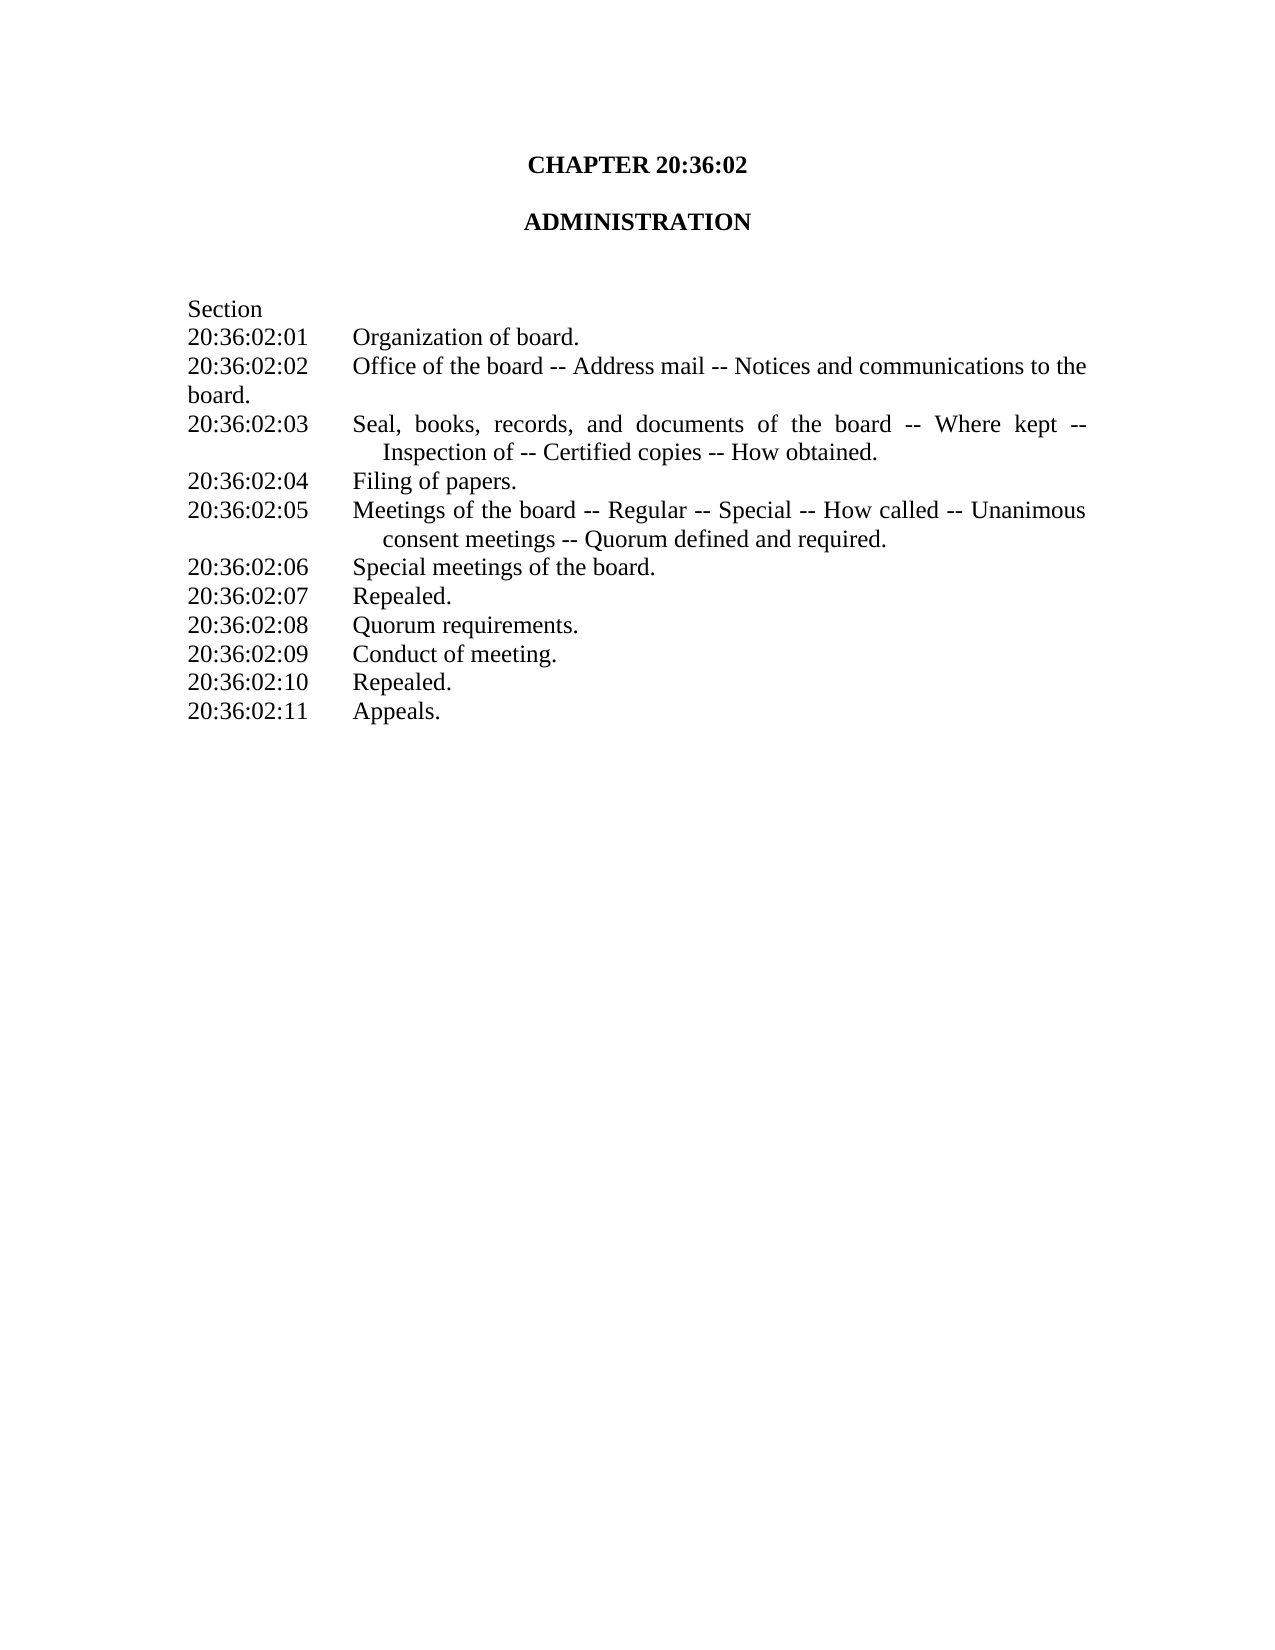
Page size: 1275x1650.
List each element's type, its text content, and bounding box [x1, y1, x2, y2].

text ADMINISTRATION [187, 207, 1087, 236]
text 20:36:02:08 Quorum requirements. [187, 610, 1087, 639]
text 20:36:02:01 Organization of board. [187, 322, 1087, 351]
text 20:36:02:07 Repealed. [187, 581, 1087, 610]
text 20:36:02:03 Seal, books, records, and documents of the board -- Where kept -- Inspection of -- Certified copies -- How obtained. [187, 409, 1087, 466]
text 20:36:02:05 Meetings of the board -- Regular -- Special -- How called -- Unanimous consent meetings -- Quorum defined and required. [187, 495, 1087, 552]
text 20:36:02:02 Office of the board -- Address mail -- Notices and communications to the board. [187, 351, 1087, 409]
text 20:36:02:11 Appeals. [187, 696, 1087, 725]
text Section [187, 294, 1087, 322]
text 20:36:02:10 Repealed. [187, 667, 1087, 696]
text 20:36:02:09 Conduct of meeting. [187, 639, 1087, 667]
text 20:36:02:06 Special meetings of the board. [187, 552, 1087, 581]
text CHAPTER 20:36:02 [187, 150, 1087, 179]
text 20:36:02:04 Filing of papers. [187, 466, 1087, 495]
